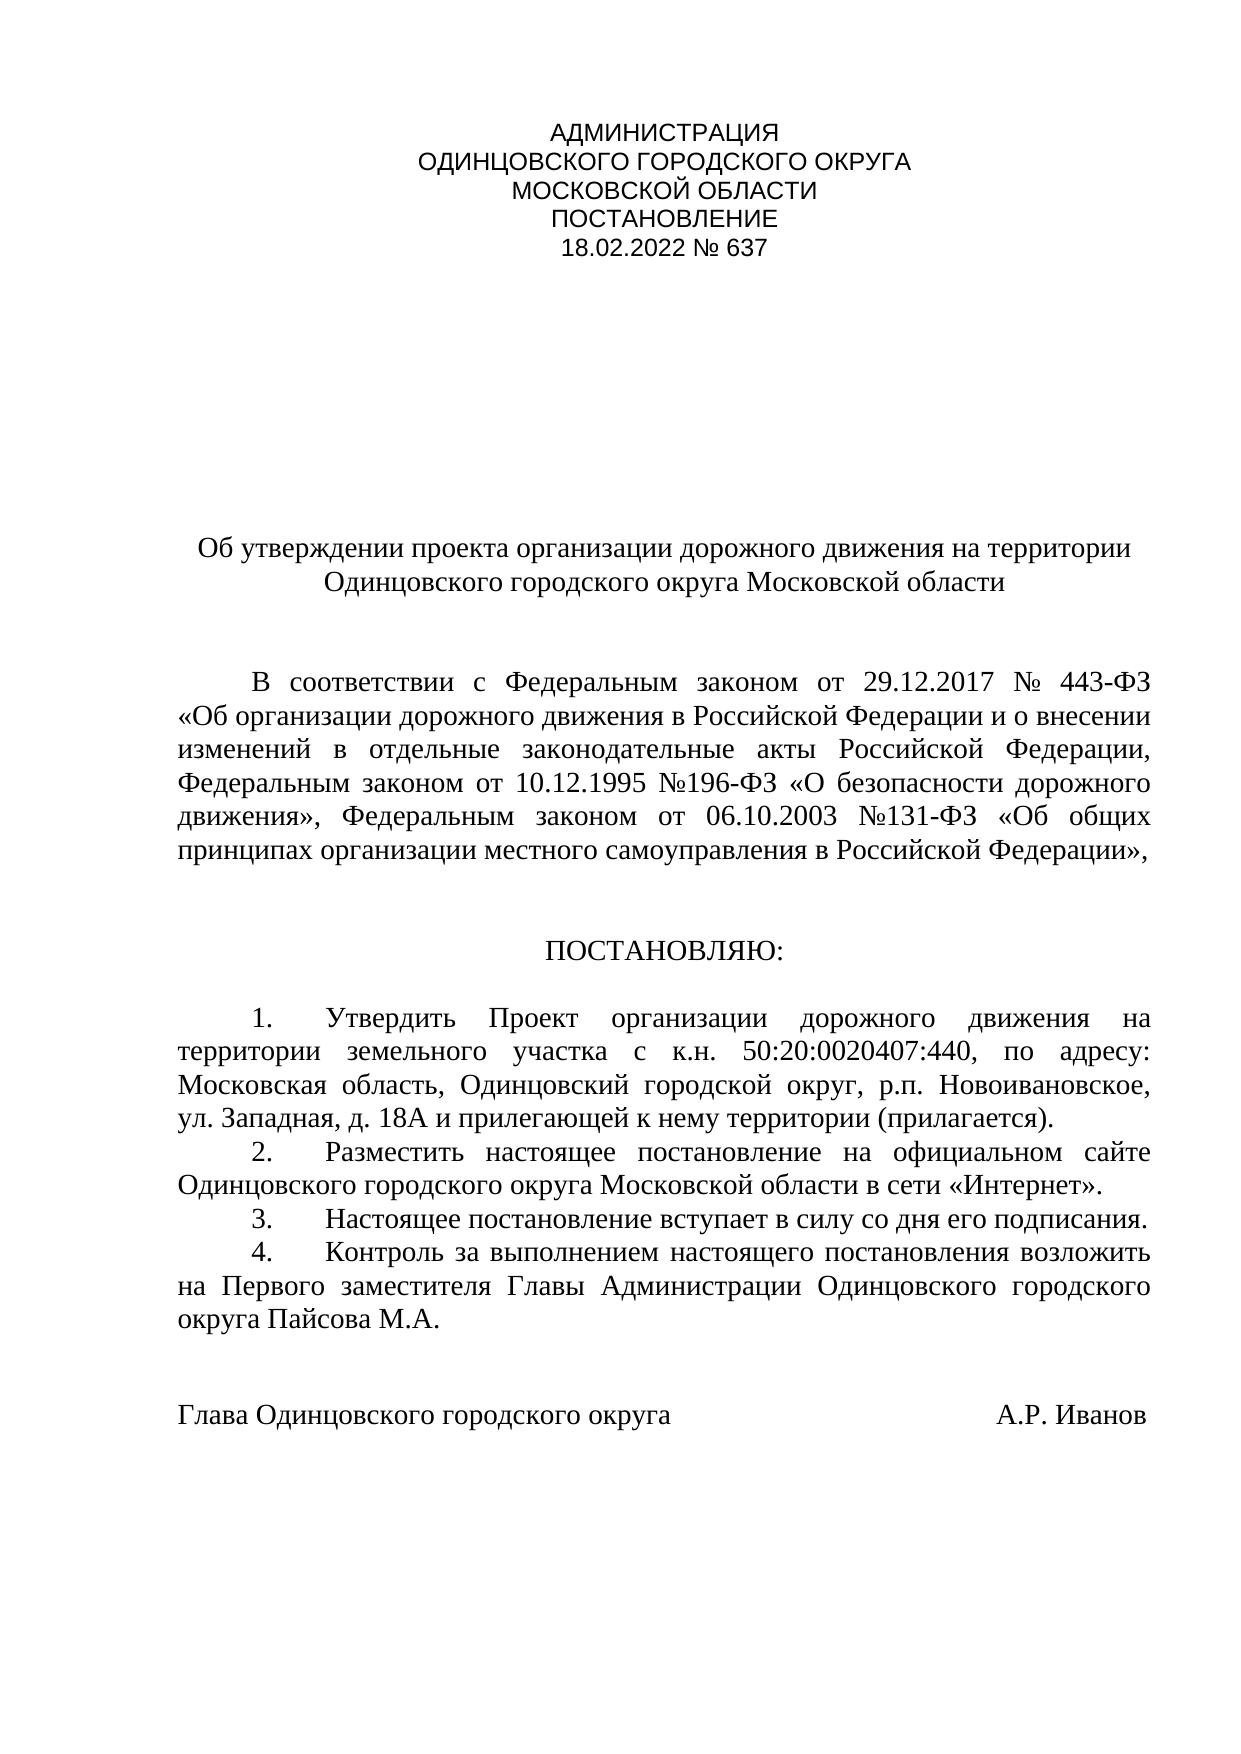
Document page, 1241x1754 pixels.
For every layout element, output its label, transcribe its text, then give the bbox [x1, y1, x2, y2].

text ПОСТАНОВЛЯЮ: [177, 933, 1152, 966]
list Утвердить Проект организации дорожного движения на территории земельного участка с к.н. 50:20:0020407:440, по адресу: Московская область, Одинцовский городской округ, р.п. Новоивановское, ул. Западная, д. 18А и прилегающей к нему территории (прилагается). [177, 1000, 1152, 1134]
text ОДИНЦОВСКОГО ГОРОДСКОГО ОКРУГА [177, 147, 1152, 176]
list Контроль за выполнением настоящего постановления возложить на Первого заместителя Главы Администрации Одинцовского городского округа Пайсова М.А. [177, 1234, 1152, 1335]
text Одинцовского городского округа Московской области [177, 564, 1152, 597]
text 18.02.2022 № 637 [177, 233, 1152, 262]
text МОСКОВСКОЙ ОБЛАСТИ [177, 176, 1152, 204]
text АДМИНИСТРАЦИЯ [177, 118, 1152, 147]
text В соответствии с Федеральным законом от 29.12.2017 № 443-ФЗ «Об организации дорожного движения в Российской Федерации и о внесении изменений в отдельные законодательные акты Российской Федерации, Федеральным законом от 10.12.1995 №196-ФЗ «О безопасности дорожного движения», Федеральным законом от 06.10.2003 №131-ФЗ «Об общих принципах организации местного самоуправления в Российской Федерации», [177, 664, 1152, 866]
text Об утверждении проекта организации дорожного движения на территории [177, 530, 1152, 564]
list Настоящее постановление вступает в силу со дня его подписания. [177, 1201, 1152, 1234]
list Разместить настоящее постановление на официальном сайте Одинцовского городского округа Московской области в сети «Интернет». [177, 1134, 1152, 1201]
text ПОСТАНОВЛЕНИЕ [177, 204, 1152, 233]
text Глава Одинцовского городского округа А.Р. Иванов [177, 1397, 1152, 1430]
